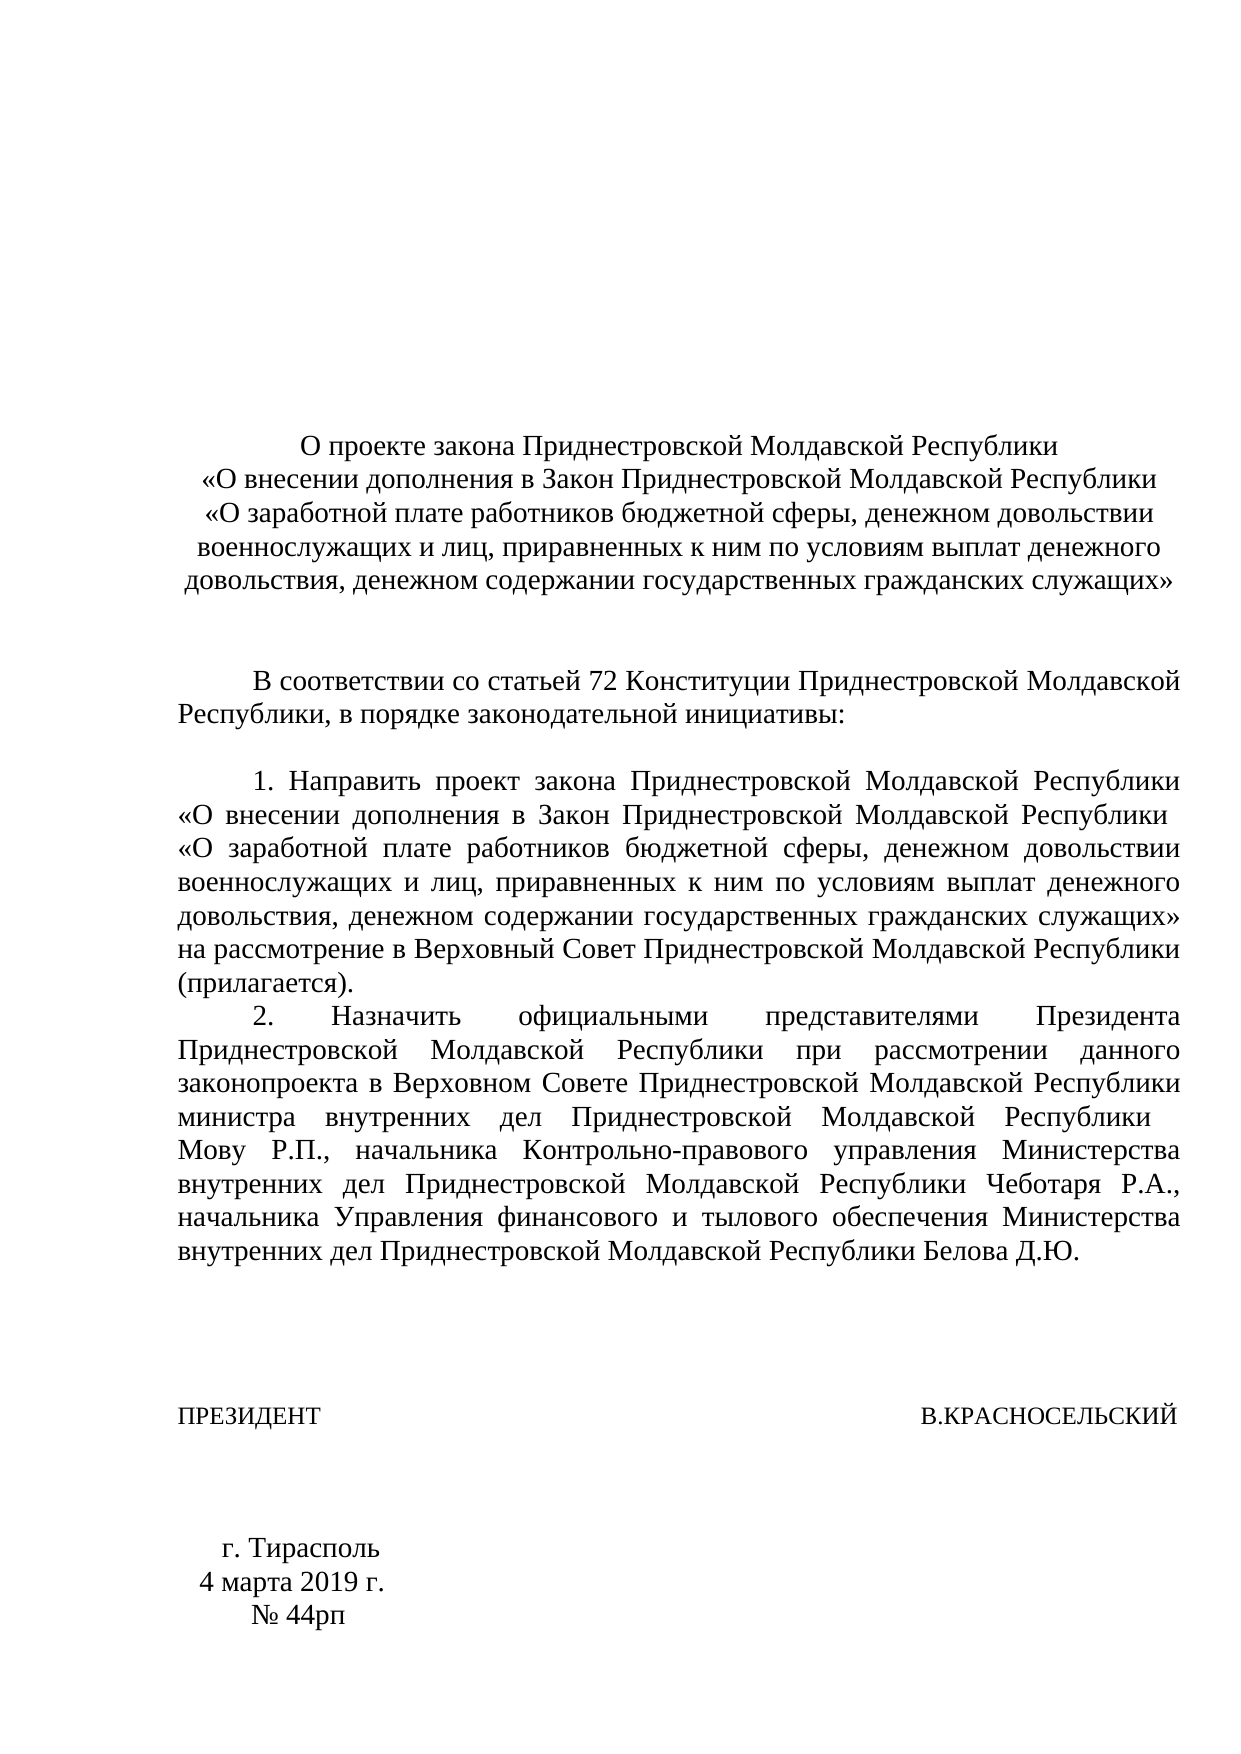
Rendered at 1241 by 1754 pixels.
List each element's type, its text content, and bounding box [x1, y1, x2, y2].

text «О внесении дополнения в Закон Приднестровской Молдавской Республики [177, 462, 1181, 495]
text В соответствии со статьей 72 Конституции Приднестровской Молдавской Республики, в порядке законодательной инициативы: [177, 663, 1181, 730]
text 4 марта 2019 г. [177, 1564, 1181, 1597]
text 1. Направить проект закона Приднестровской Молдавской Республики «О внесении дополнения в Закон Приднестровской Молдавской Республики «О заработной плате работников бюджетной сферы, денежном довольствии военнослужащих и лиц, приравненных к ним по условиям выплат денежного довольствия, денежном содержании государственных гражданских служащих» на рассмотрение в Верховный Совет Приднестровской Молдавской Республики (прилагается). [177, 763, 1181, 998]
text О проекте закона Приднестровской Молдавской Республики [177, 428, 1181, 462]
text ПРЕЗИДЕНТ В.КРАСНОСЕЛЬСКИЙ [177, 1401, 1181, 1429]
text № 44рп [177, 1597, 1181, 1631]
text 2. Назначить официальными представителями Президента Приднестровской Молдавской Республики при рассмотрении данного законопроекта в Верховном Совете Приднестровской Молдавской Республики министра внутренних дел Приднестровской Молдавской Республики Мову Р.П., начальника Контрольно-правового управления Министерства внутренних дел Приднестровской Молдавской Республики Чеботаря Р.А., начальника Управления финансового и тылового обеспечения Министерства внутренних дел Приднестровской Молдавской Республики Белова Д.Ю. [177, 998, 1181, 1267]
text «О заработной плате работников бюджетной сферы, денежном довольствии военнослужащих и лиц, приравненных к ним по условиям выплат денежного довольствия, денежном содержании государственных гражданских служащих» [177, 495, 1181, 596]
text г. Тирасполь [177, 1530, 1181, 1564]
